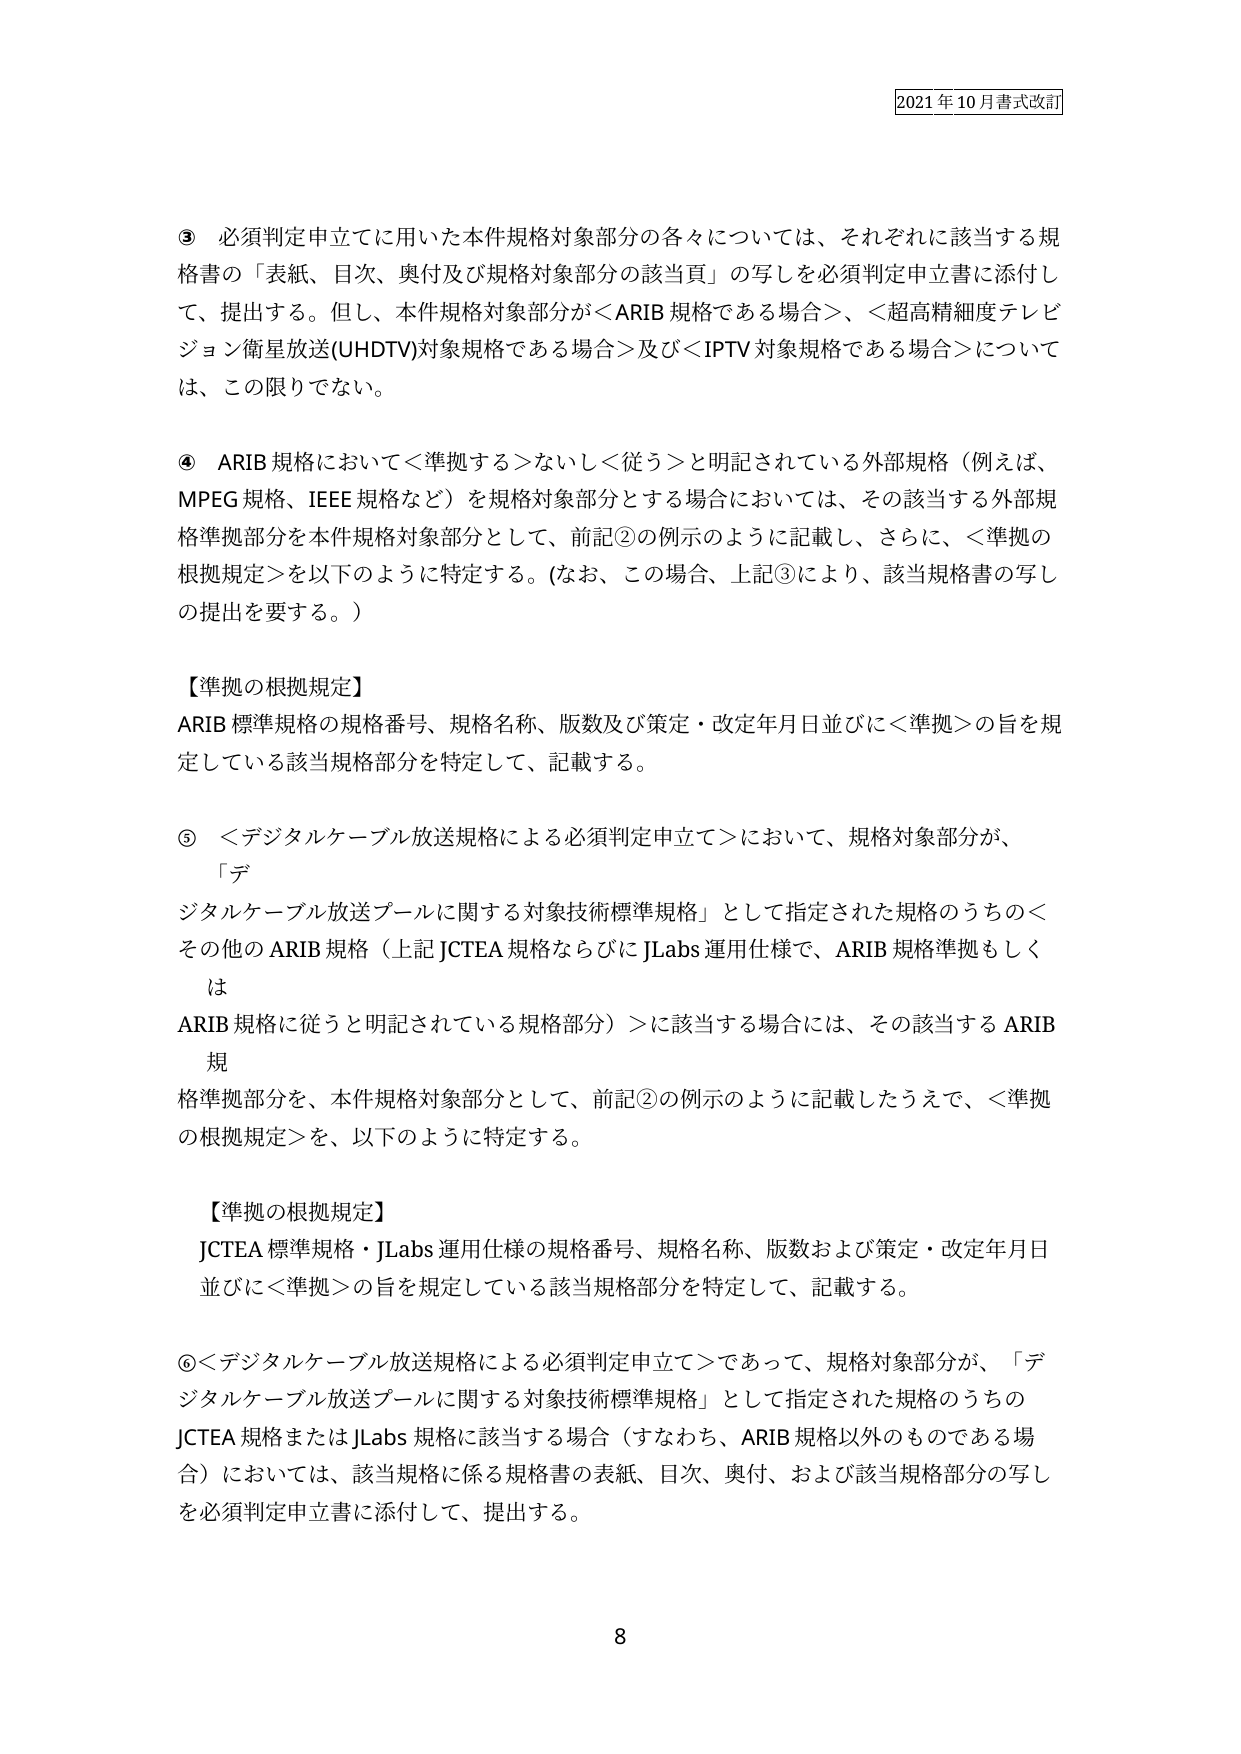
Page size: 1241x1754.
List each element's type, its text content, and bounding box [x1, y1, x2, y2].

text ④ ARIB規格において＜準拠する＞ないし＜従う＞と明記されている外部規格（例えば、MPEG規格、IEEE規格など）を規格対象部分とする場合においては、その該当する外部規格準拠部分を本件規格対象部分として、前記②の例示のように記載し、さらに、＜準拠の根拠規定＞を以下のように特定する。(なお、この場合、上記③により、該当規格書の写しの提出を要する。） [177, 442, 1063, 629]
text その他のARIB規格（上記JCTEA規格ならびにJLabs運用仕様で、ARIB規格準拠もしくは [177, 929, 1063, 1004]
text ジタルケーブル放送プールに関する対象技術標準規格」として指定された規格のうちの＜ [177, 892, 1063, 929]
text の根拠規定＞を、以下のように特定する。 [177, 1117, 1063, 1154]
text ⑥＜デジタルケーブル放送規格による必須判定申立て＞であって、規格対象部分が、「デジタルケーブル放送プールに関する対象技術標準規格」として指定された規格のうちのJCTEA規格またはJLabs 規格に該当する場合（すなわち、ARIB規格以外のものである場合）においては、該当規格に係る規格書の表紙、目次、奥付、および該当規格部分の写しを必須判定申立書に添付して、提出する。 [177, 1342, 1063, 1529]
text ③ 必須判定申立てに用いた本件規格対象部分の各々については、それぞれに該当する規格書の「表紙、目次、奥付及び規格対象部分の該当頁」の写しを必須判定申立書に添付して、提出する。但し、本件規格対象部分が＜ARIB規格である場合＞、＜超高精細度テレビジョン衛星放送(UHDTV)対象規格である場合＞及び＜IPTV対象規格である場合＞については、この限りでない。 [177, 217, 1063, 404]
text 並びに＜準拠＞の旨を規定している該当規格部分を特定して、記載する。 [177, 1267, 1063, 1304]
text 【準拠の根拠規定】 [177, 667, 1063, 704]
text ⑤ ＜デジタルケーブル放送規格による必須判定申立て＞において、規格対象部分が、「デ [177, 817, 1063, 892]
text JCTEA標準規格・JLabs運用仕様の規格番号、規格名称、版数および策定・改定年月日 [177, 1229, 1063, 1267]
text ARIB標準規格の規格番号、規格名称、版数及び策定・改定年月日並びに＜準拠＞の旨を規定している該当規格部分を特定して、記載する。 [177, 704, 1063, 779]
text ARIB規格に従うと明記されている規格部分）＞に該当する場合には、その該当するARIB規 [177, 1004, 1063, 1079]
text 【準拠の根拠規定】 [177, 1192, 1063, 1229]
text 格準拠部分を、本件規格対象部分として、前記②の例示のように記載したうえで、＜準拠 [177, 1079, 1063, 1117]
